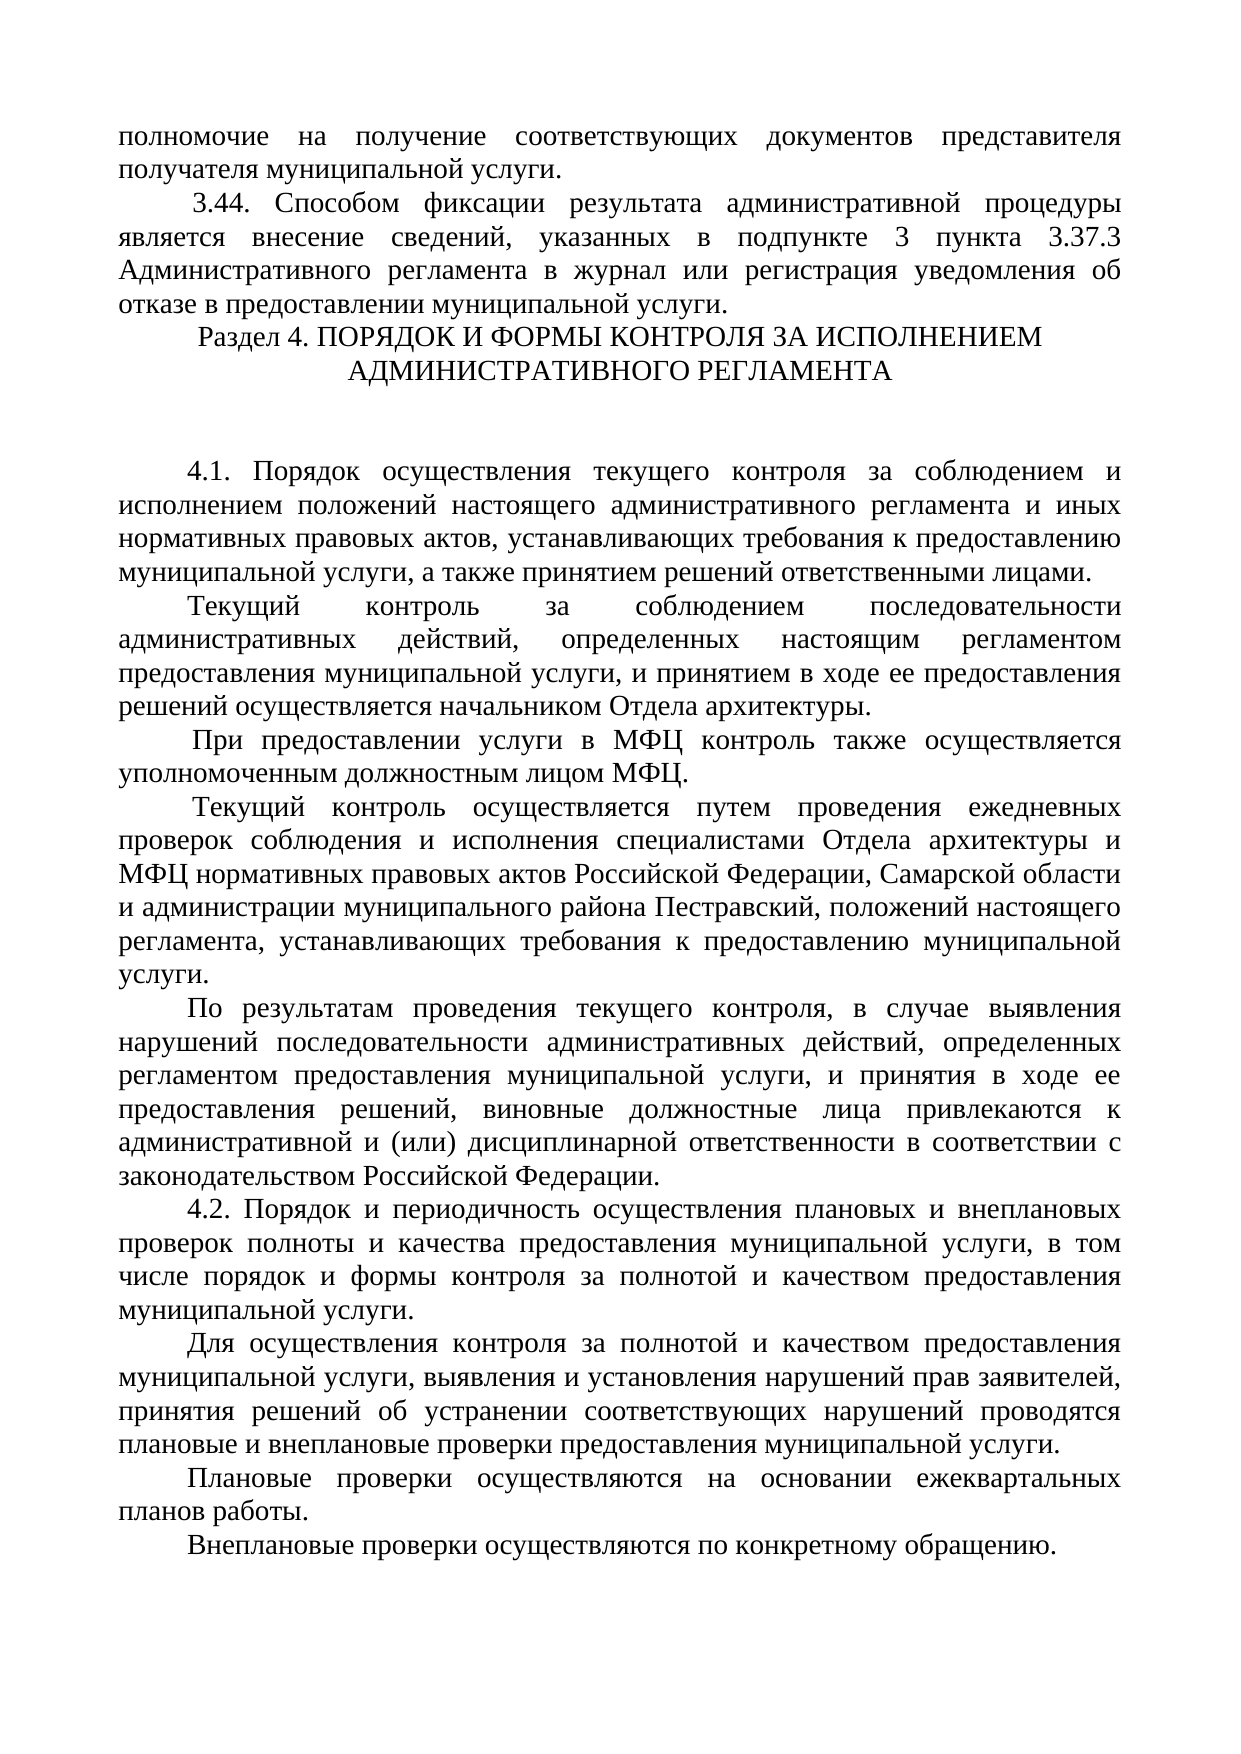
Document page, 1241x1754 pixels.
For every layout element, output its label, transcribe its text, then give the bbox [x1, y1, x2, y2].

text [118, 118, 1122, 185]
text Текущий контроль за соблюдением последовательности административных действий, определенных настоящим регламентом предоставления муниципальной услуги, и принятием в ходе ее предоставления решений осуществляется начальником Отдела архитектуры. [118, 588, 1122, 722]
text По результатам проведения текущего контроля, в случае выявления нарушений последовательности административных действий, определенных регламентом предоставления муниципальной услуги, и принятия в ходе ее предоставления решений, виновные должностные лица привлекаются к административной и (или) дисциплинарной ответственности в соответствии с законодательством Российской Федерации. [118, 990, 1122, 1191]
text 3.44. Способом фиксации результата административной процедуры является внесение сведений, указанных в подпункте 3 пункта 3.37.3 Административного регламента в журнал или регистрация уведомления об отказе в предоставлении муниципальной услуги. [118, 185, 1122, 319]
text Внеплановые проверки осуществляются по конкретному обращению. [118, 1527, 1122, 1560]
text Для осуществления контроля за полнотой и качеством предоставления муниципальной услуги, выявления и установления нарушений прав заявителей, принятия решений об устранении соответствующих нарушений проводятся плановые и внеплановые проверки предоставления муниципальной услуги. [118, 1326, 1122, 1460]
text При предоставлении услуги в МФЦ контроль также осуществляется уполномоченным должностным лицом МФЦ. [118, 722, 1122, 789]
text 4.1. Порядок осуществления текущего контроля за соблюдением и исполнением положений настоящего административного регламента и иных нормативных правовых актов, устанавливающих требования к предоставлению муниципальной услуги, а также принятием решений ответственными лицами. [118, 453, 1122, 588]
text Плановые проверки осуществляются на основании ежеквартальных планов работы. [118, 1460, 1122, 1527]
text 4.2. Порядок и периодичность осуществления плановых и внеплановых проверок полноты и качества предоставления муниципальной услуги, в том числе порядок и формы контроля за полнотой и качеством предоставления муниципальной услуги. [118, 1191, 1122, 1326]
text Раздел 4. ПОРЯДОК И ФОРМЫ КОНТРОЛЯ ЗА ИСПОЛНЕНИЕМ АДМИНИСТРАТИВНОГО РЕГЛАМЕНТА [118, 319, 1122, 386]
text Текущий контроль осуществляется путем проведения ежедневных проверок соблюдения и исполнения специалистами Отдела архитектуры и МФЦ нормативных правовых актов Российской Федерации, Самарской области и администрации муниципального района Пестравский, положений настоящего регламента, устанавливающих требования к предоставлению муниципальной услуги. [118, 789, 1122, 990]
